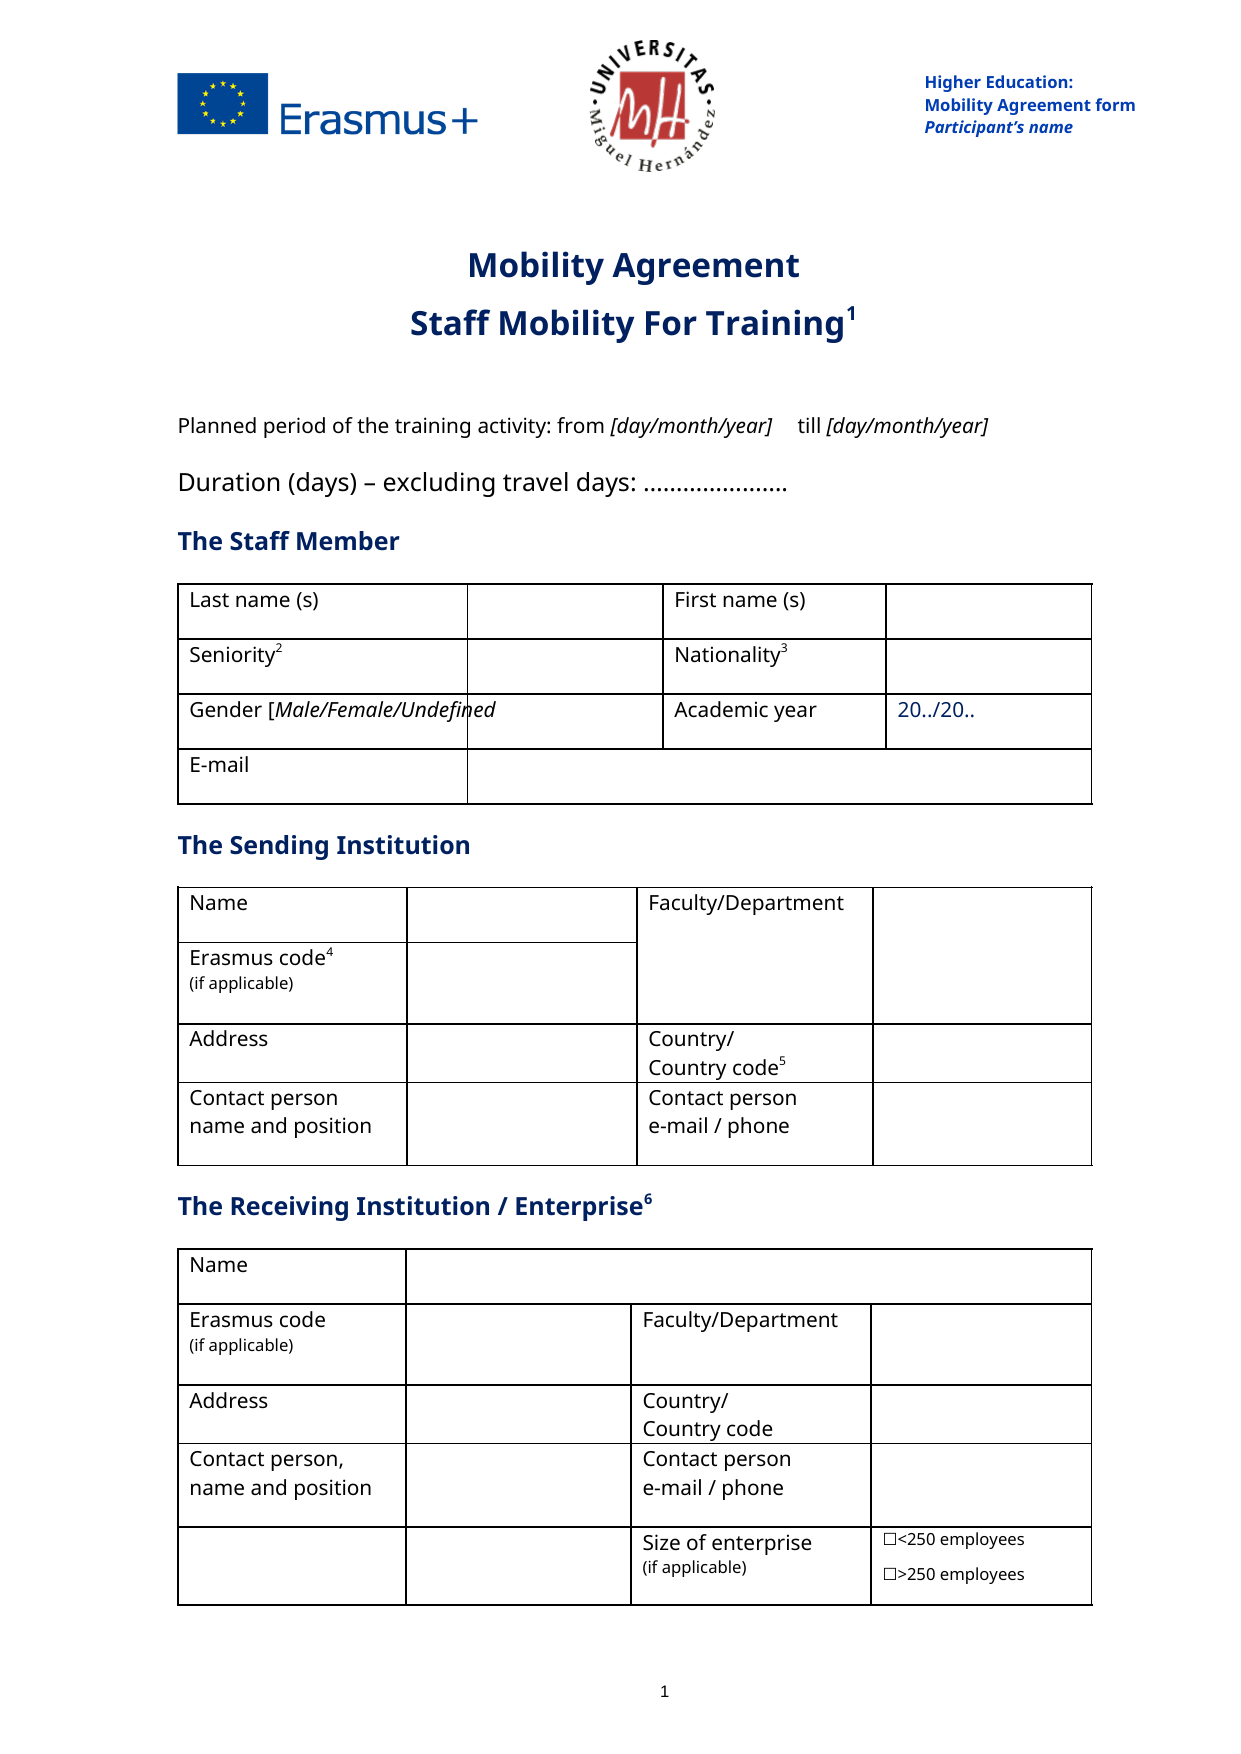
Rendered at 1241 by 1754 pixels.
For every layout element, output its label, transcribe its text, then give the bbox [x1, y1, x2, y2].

text The Receiving Institution / Enterprise [177, 1189, 1196, 1223]
table_header Name [179, 1250, 405, 1303]
picture [589, 40, 715, 172]
table_cell [407, 1444, 630, 1526]
table_cell [468, 640, 662, 693]
table_cell [468, 750, 1091, 803]
table_header [468, 585, 662, 638]
table_cell Country/ Country code [638, 1025, 872, 1081]
table_cell 20../20.. [887, 695, 1091, 748]
table_cell Address [179, 1386, 405, 1443]
table_cell Seniority [179, 640, 467, 693]
table_cell Academic year [664, 695, 885, 748]
table_cell [407, 1305, 630, 1384]
text The Sending Institution [177, 827, 1196, 861]
table_cell [408, 943, 636, 1023]
picture [177, 73, 478, 135]
table_cell Gender [Male/Female/Undefined] [179, 695, 467, 748]
table_cell Contact person e-mail / phone [632, 1444, 870, 1526]
table_cell [887, 640, 1091, 693]
text The Staff Member [177, 524, 1196, 558]
table_cell [179, 1528, 405, 1604]
table_cell Erasmus code (if applicable) [179, 1305, 405, 1384]
table_header Faculty/Department [638, 888, 872, 1023]
table_cell [408, 1025, 636, 1081]
table_cell [874, 1025, 1091, 1081]
table_cell [468, 695, 662, 748]
table_cell Country/ Country code [632, 1386, 870, 1443]
text Duration (days) – excluding travel days: …………………. [177, 465, 1196, 499]
text Planned period of the training activity: from [day/month/year] till [day/month/year] [177, 412, 1092, 440]
table_cell Erasmus code (if applicable) [179, 943, 406, 1023]
table_cell Address [179, 1025, 406, 1081]
table_cell Contact person, name and position [179, 1444, 405, 1526]
table_cell Size of enterprise (if applicable) [632, 1528, 870, 1604]
text Mobility Agreement [177, 242, 1089, 288]
table_cell [872, 1305, 1091, 1384]
table_header [408, 888, 636, 941]
table_cell E-mail [179, 750, 467, 803]
table_header [407, 1250, 1091, 1303]
table_cell Contact person name and position [179, 1083, 406, 1165]
table_header Name [179, 888, 406, 941]
table_cell <250 employees >250 employees [872, 1528, 1091, 1604]
table_cell [872, 1444, 1091, 1526]
table_header [887, 585, 1091, 638]
table_header Last name (s) [179, 585, 467, 638]
table_header [874, 888, 1091, 1023]
table_cell Contact person e-mail / phone [638, 1083, 872, 1165]
table_cell Faculty/Department [632, 1305, 870, 1384]
table_cell [407, 1528, 630, 1604]
text Staff Mobility For Training [177, 300, 1089, 346]
table_header First name (s) [664, 585, 885, 638]
table_cell [407, 1386, 630, 1443]
table_cell [408, 1083, 636, 1165]
table_cell [874, 1083, 1091, 1165]
table_cell [872, 1386, 1091, 1443]
table_cell Nationality [664, 640, 885, 693]
